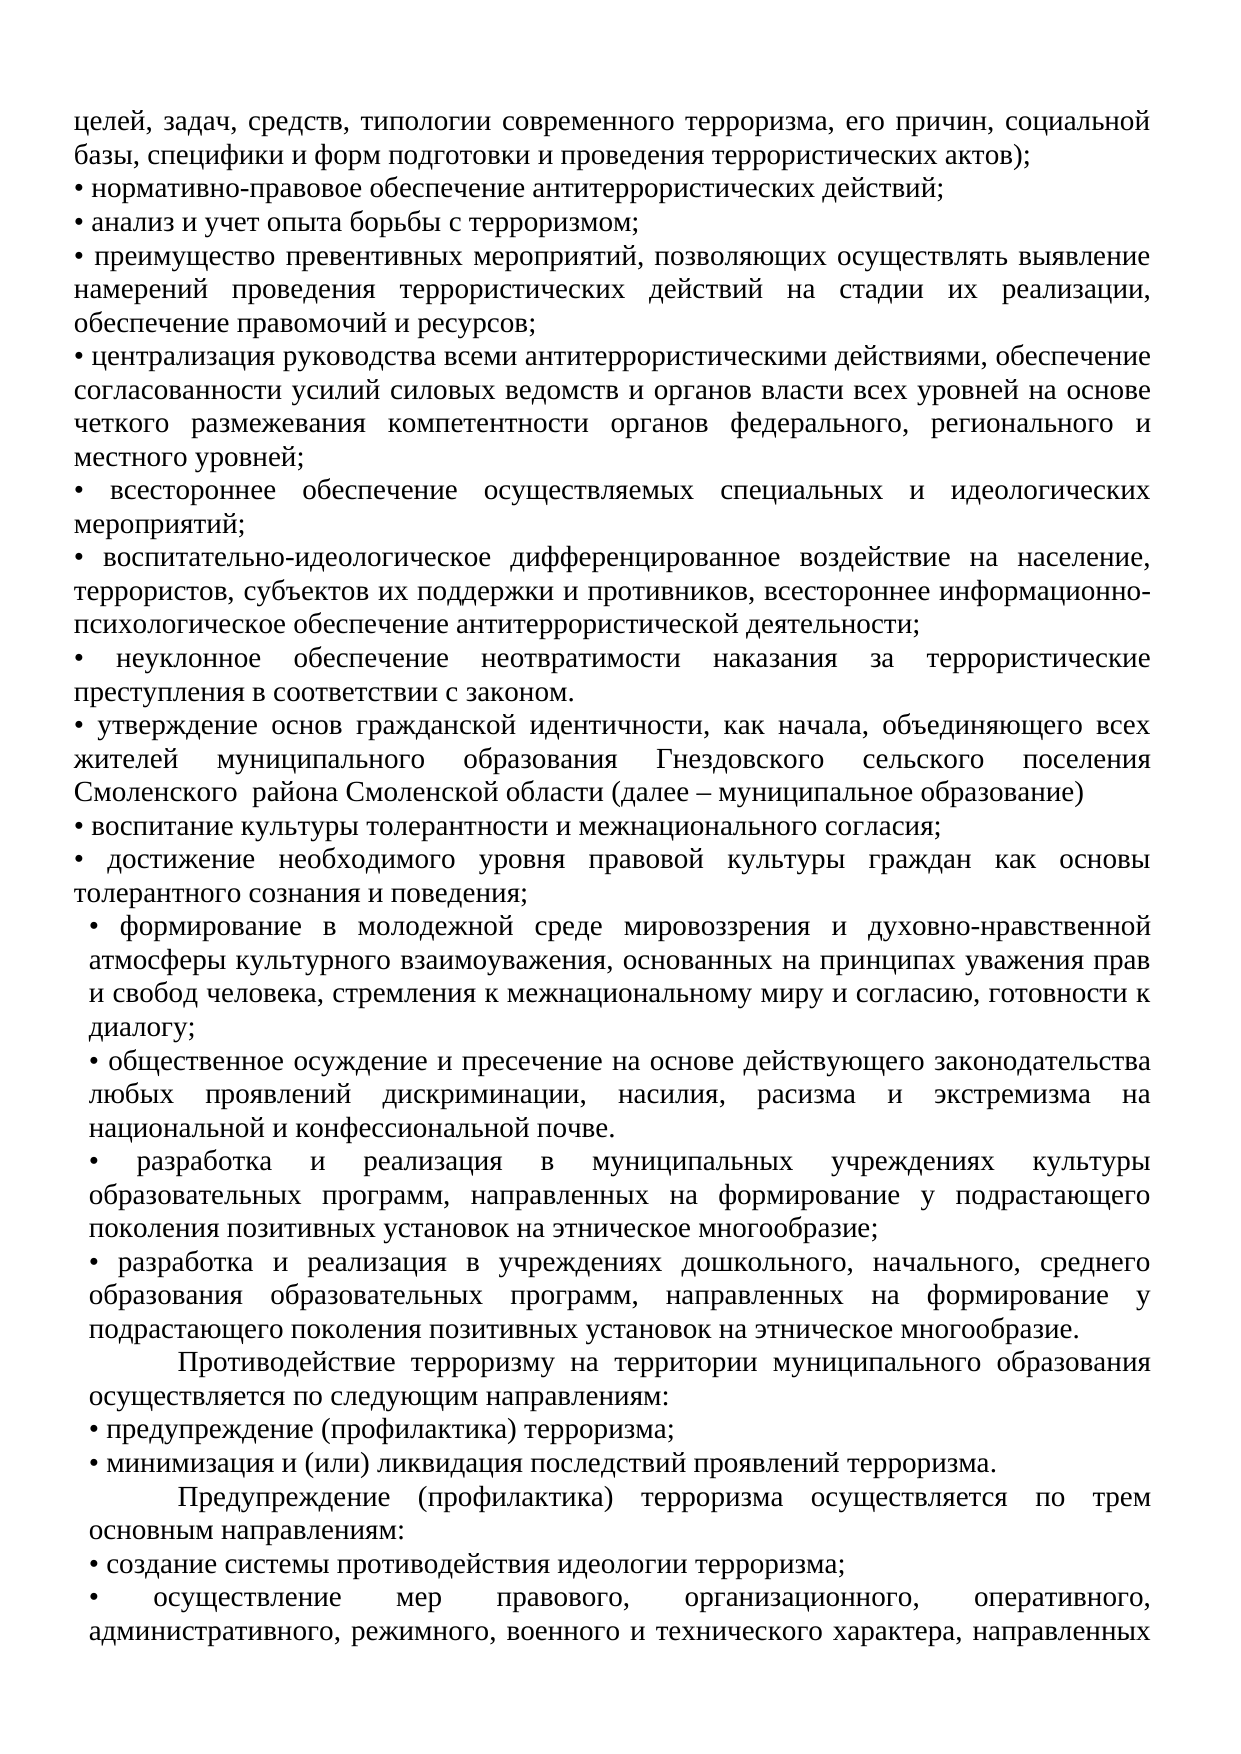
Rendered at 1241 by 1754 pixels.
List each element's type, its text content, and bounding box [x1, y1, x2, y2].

text • анализ и учет опыта борьбы с терроризмом; [74, 204, 1152, 238]
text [88, 1579, 1152, 1646]
text • неуклонное обеспечение неотвратимости наказания за террористические преступления в соответствии с законом. [74, 640, 1152, 707]
text Противодействие терроризму на территории муниципального образования осуществляется по следующим направлениям: [88, 1344, 1152, 1412]
text • минимизация и (или) ликвидация последствий проявлений терроризма. [88, 1445, 1152, 1479]
text • утверждение основ гражданской идентичности, как начала, объединяющего всех жителей муниципального образования Гнездовского сельского поселения Смоленского района Смоленской области (далее – муниципальное образование) [74, 707, 1152, 808]
text • нормативно-правовое обеспечение антитеррористических действий; [74, 171, 1152, 204]
text • разработка и реализация в учреждениях дошкольного, начального, среднего образования образовательных программ, направленных на формирование у подрастающего поколения позитивных установок на этническое многообразие. [88, 1244, 1152, 1344]
text • создание системы противодействия идеологии терроризма; [88, 1546, 1152, 1579]
text • воспитательно-идеологическое дифференцированное воздействие на население, террористов, субъектов их поддержки и противников, всестороннее информационно-психологическое обеспечение антитеррористической деятельности; [74, 539, 1152, 640]
text • всестороннее обеспечение осуществляемых специальных и идеологических мероприятий; [74, 472, 1152, 539]
text • общественное осуждение и пресечение на основе действующего законодательства любых проявлений дискриминации, насилия, расизма и экстремизма на национальной и конфессиональной почве. [88, 1043, 1152, 1143]
text • централизация руководства всеми антитеррористическими действиями, обеспечение согласованности усилий силовых ведомств и органов власти всех уровней на основе четкого размежевания компетентности органов федерального, регионального и местного уровней; [74, 338, 1152, 472]
text • разработка и реализация в муниципальных учреждениях культуры образовательных программ, направленных на формирование у подрастающего поколения позитивных установок на этническое многообразие; [88, 1143, 1152, 1244]
text • формирование в молодежной среде мировоззрения и духовно-нравственной атмосферы культурного взаимоуважения, основанных на принципах уважения прав и свобод человека, стремления к межнациональному миру и согласию, готовности к диалогу; [88, 908, 1152, 1043]
text • предупреждение (профилактика) терроризма; [88, 1412, 1152, 1445]
text • воспитание культуры толерантности и межнационального согласия; [74, 808, 1152, 841]
text Предупреждение (профилактика) терроризма осуществляется по трем основным направлениям: [88, 1479, 1152, 1546]
text • достижение необходимого уровня правовой культуры граждан как основы толерантного сознания и поведения; [74, 841, 1152, 908]
text • преимущество превентивных мероприятий, позволяющих осуществлять выявление намерений проведения террористических действий на стадии их реализации, обеспечение правомочий и ресурсов; [74, 238, 1152, 338]
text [74, 103, 1152, 171]
